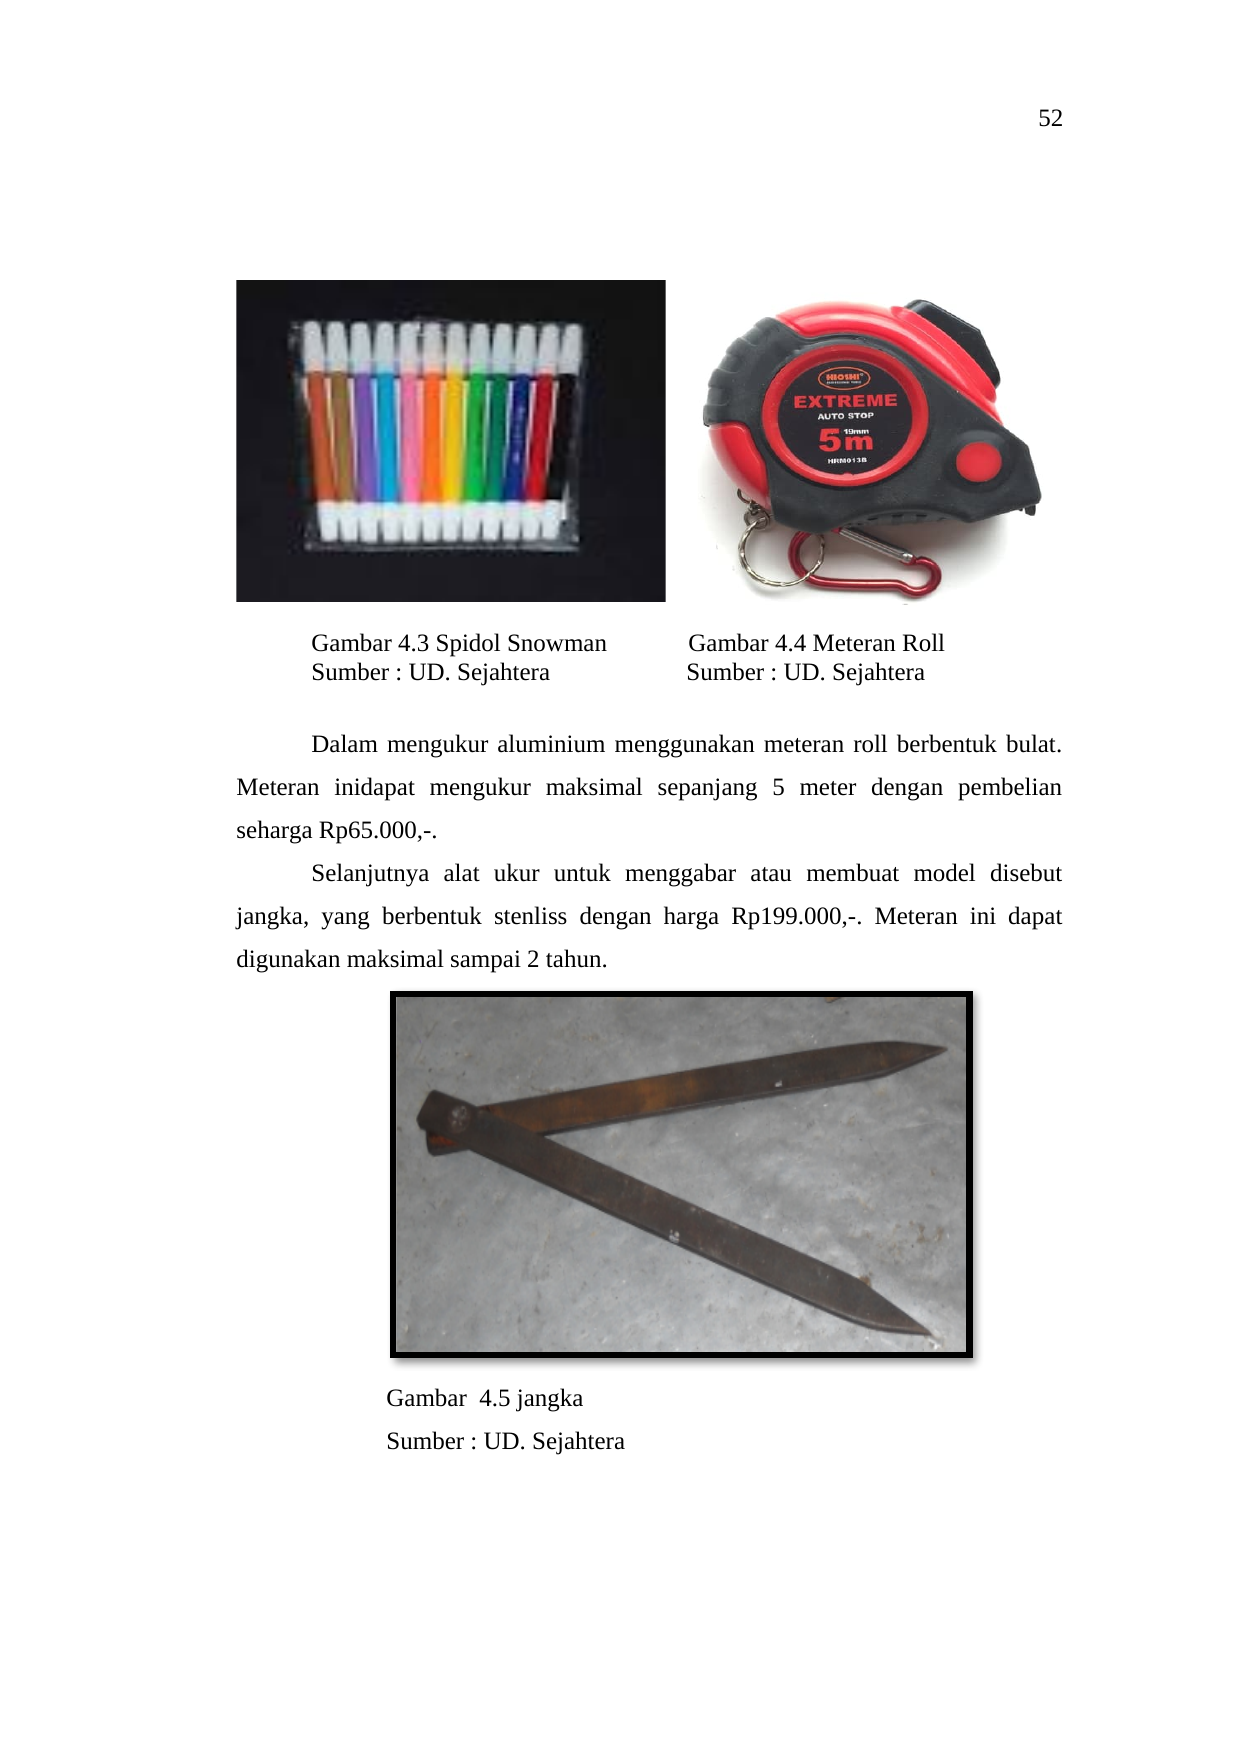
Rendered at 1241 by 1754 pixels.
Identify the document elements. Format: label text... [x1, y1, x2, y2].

table_header [675, 280, 1074, 627]
text Gambar 4.3 Spidol Snowman Gambar 4.4 Meteran Roll [236, 628, 1063, 657]
table_header [226, 280, 674, 627]
text Sumber : UD. Sejahtera [311, 1426, 1063, 1455]
picture [236, 280, 666, 602]
text Dalam mengukur aluminium menggunakan meteran roll berbentuk bulat. Meteran inidapat mengukur maksimal sepanjang 5 meter dengan pembelian seharga Rp65.000,-. [236, 729, 1063, 844]
text Sumber : UD. Sejahtera Sumber : UD. Sejahtera [236, 657, 1063, 686]
picture [686, 280, 1063, 614]
picture [396, 997, 966, 1352]
text Selanjutnya alat ukur untuk menggabar atau membuat model disebut jangka, yang berbentuk stenliss dengan harga Rp199.000,-. Meteran ini dapat digunakan maksimal sampai 2 tahun. [236, 858, 1063, 973]
text Gambar 4.5 jangka [311, 1383, 1063, 1412]
